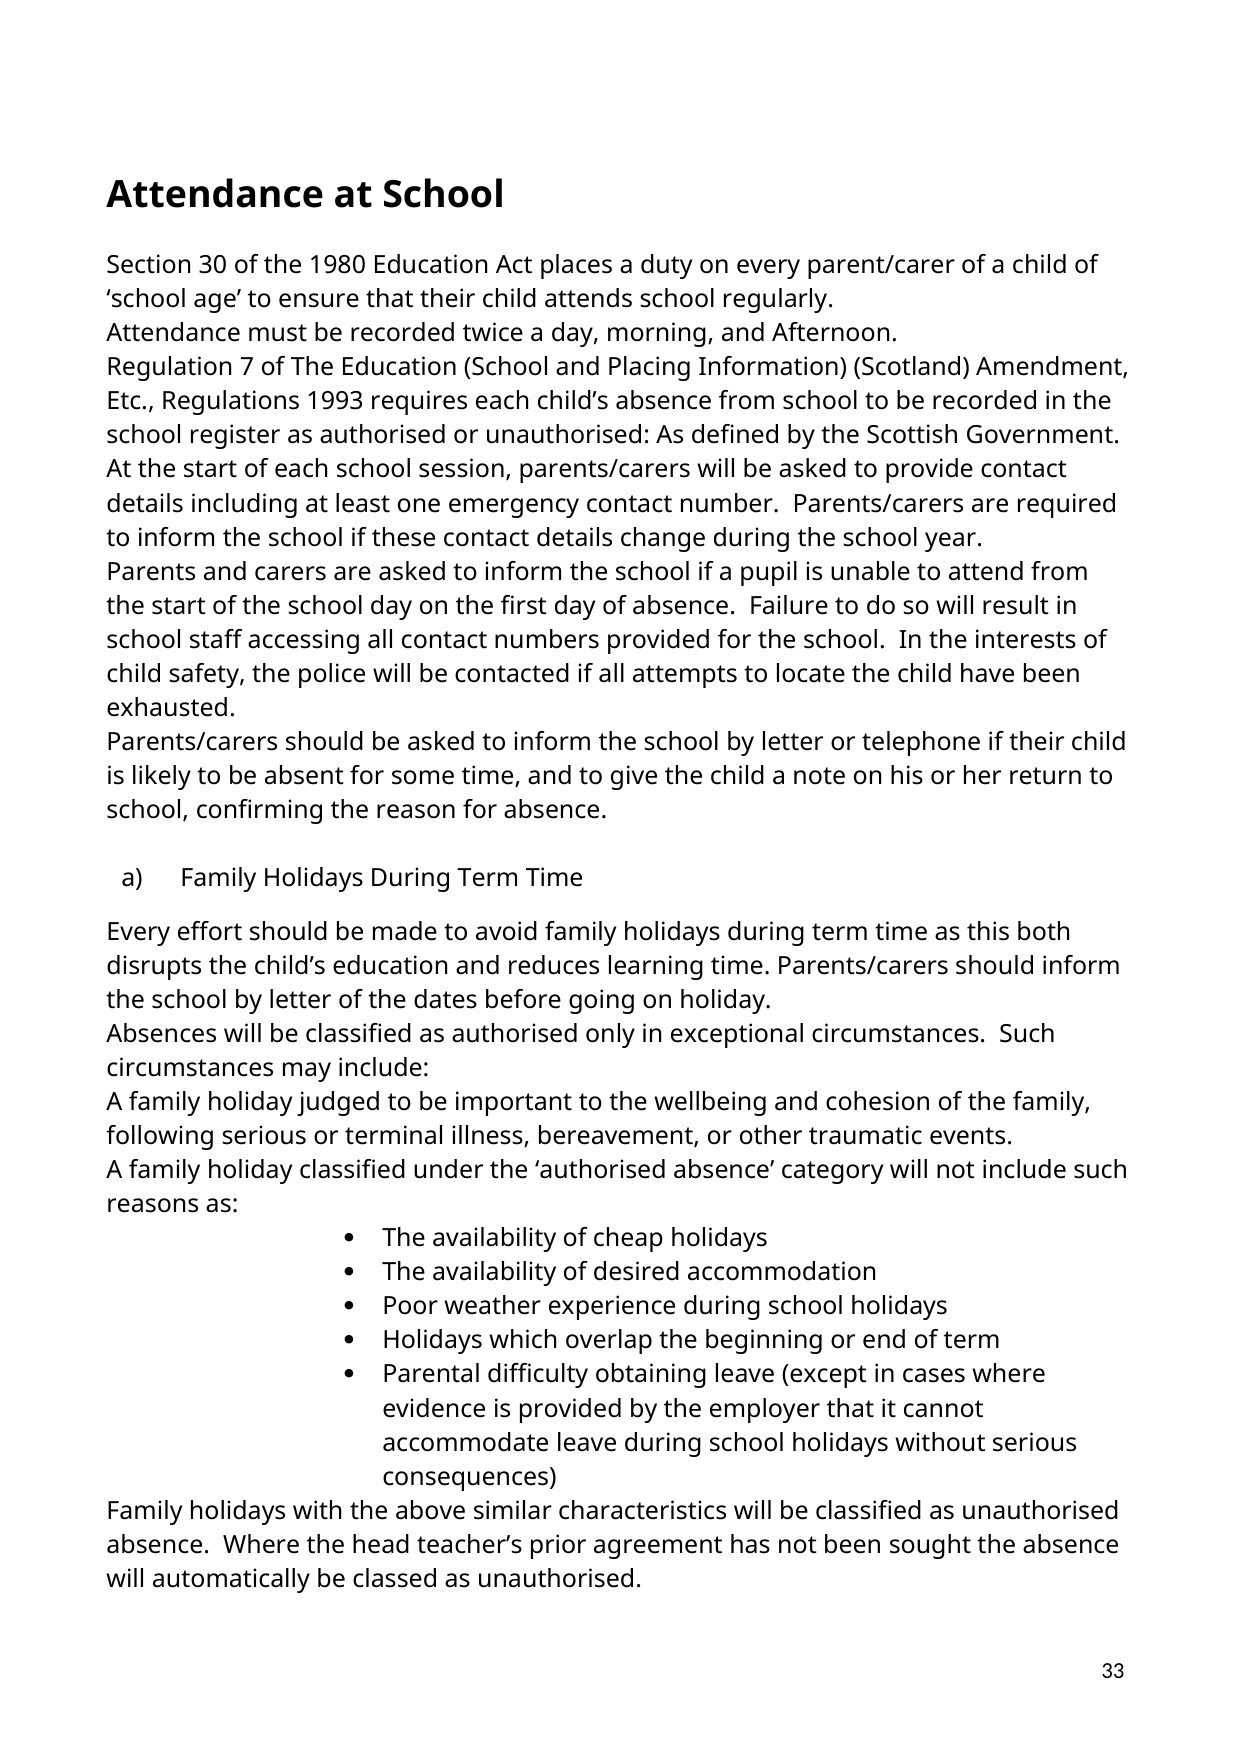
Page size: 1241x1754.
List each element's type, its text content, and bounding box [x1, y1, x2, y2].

list The availability of cheap holidays [344, 1220, 1134, 1254]
list Holidays which overlap the beginning or end of term [344, 1322, 1134, 1356]
text A family holiday judged to be important to the wellbeing and cohesion of the family, following serious or terminal illness, bereavement, or other traumatic events. [106, 1084, 1134, 1152]
text A family holiday classified under the ‘authorised absence’ category will not include such reasons as: [106, 1152, 1134, 1220]
list The availability of desired accommodation [344, 1254, 1134, 1288]
text Absences will be classified as authorised only in exceptional circumstances. Such circumstances may include: [106, 1016, 1134, 1084]
list Parental difficulty obtaining leave (except in cases where evidence is provided by the employer that it cannot accommodate leave during school holidays without serious consequences) [344, 1356, 1134, 1492]
list Family Holidays During Term Time [121, 860, 1134, 894]
text Every effort should be made to avoid family holidays during term time as this both disrupts the child’s education and reduces learning time. Parents/carers should inform the school by letter of the dates before going on holiday. [106, 913, 1134, 1016]
text Attendance must be recorded twice a day, morning, and Afternoon. [106, 315, 1134, 349]
text Attendance at School [106, 168, 1134, 219]
text At the start of each school session, parents/carers will be asked to provide contact details including at least one emergency contact number. Parents/carers are required to inform the school if these contact details change during the school year. [106, 451, 1134, 553]
text Regulation 7 of The Education (School and Placing Information) (Scotland) Amendment, Etc., Regulations 1993 requires each child’s absence from school to be recorded in the school register as authorised or unauthorised: As defined by the Scottish Government. [106, 349, 1134, 451]
text Parents/carers should be asked to inform the school by letter or telephone if their child is likely to be absent for some time, and to give the child a note on his or her return to school, confirming the reason for absence. [106, 724, 1134, 826]
text Parents and carers are asked to inform the school if a pupil is unable to attend from the start of the school day on the first day of absence. Failure to do so will result in school staff accessing all contact numbers provided for the school. In the interests of child safety, the police will be contacted if all attempts to locate the child have been exhausted. [106, 553, 1134, 724]
list Poor weather experience during school holidays [344, 1288, 1134, 1322]
text Section 30 of the 1980 Education Act places a duty on every parent/carer of a child of ‘school age’ to ensure that their child attends school regularly. [106, 247, 1134, 315]
text Family holidays with the above similar characteristics will be classified as unauthorised absence. Where the head teacher’s prior agreement has not been sought the absence will automatically be classed as unauthorised. [106, 1492, 1134, 1594]
